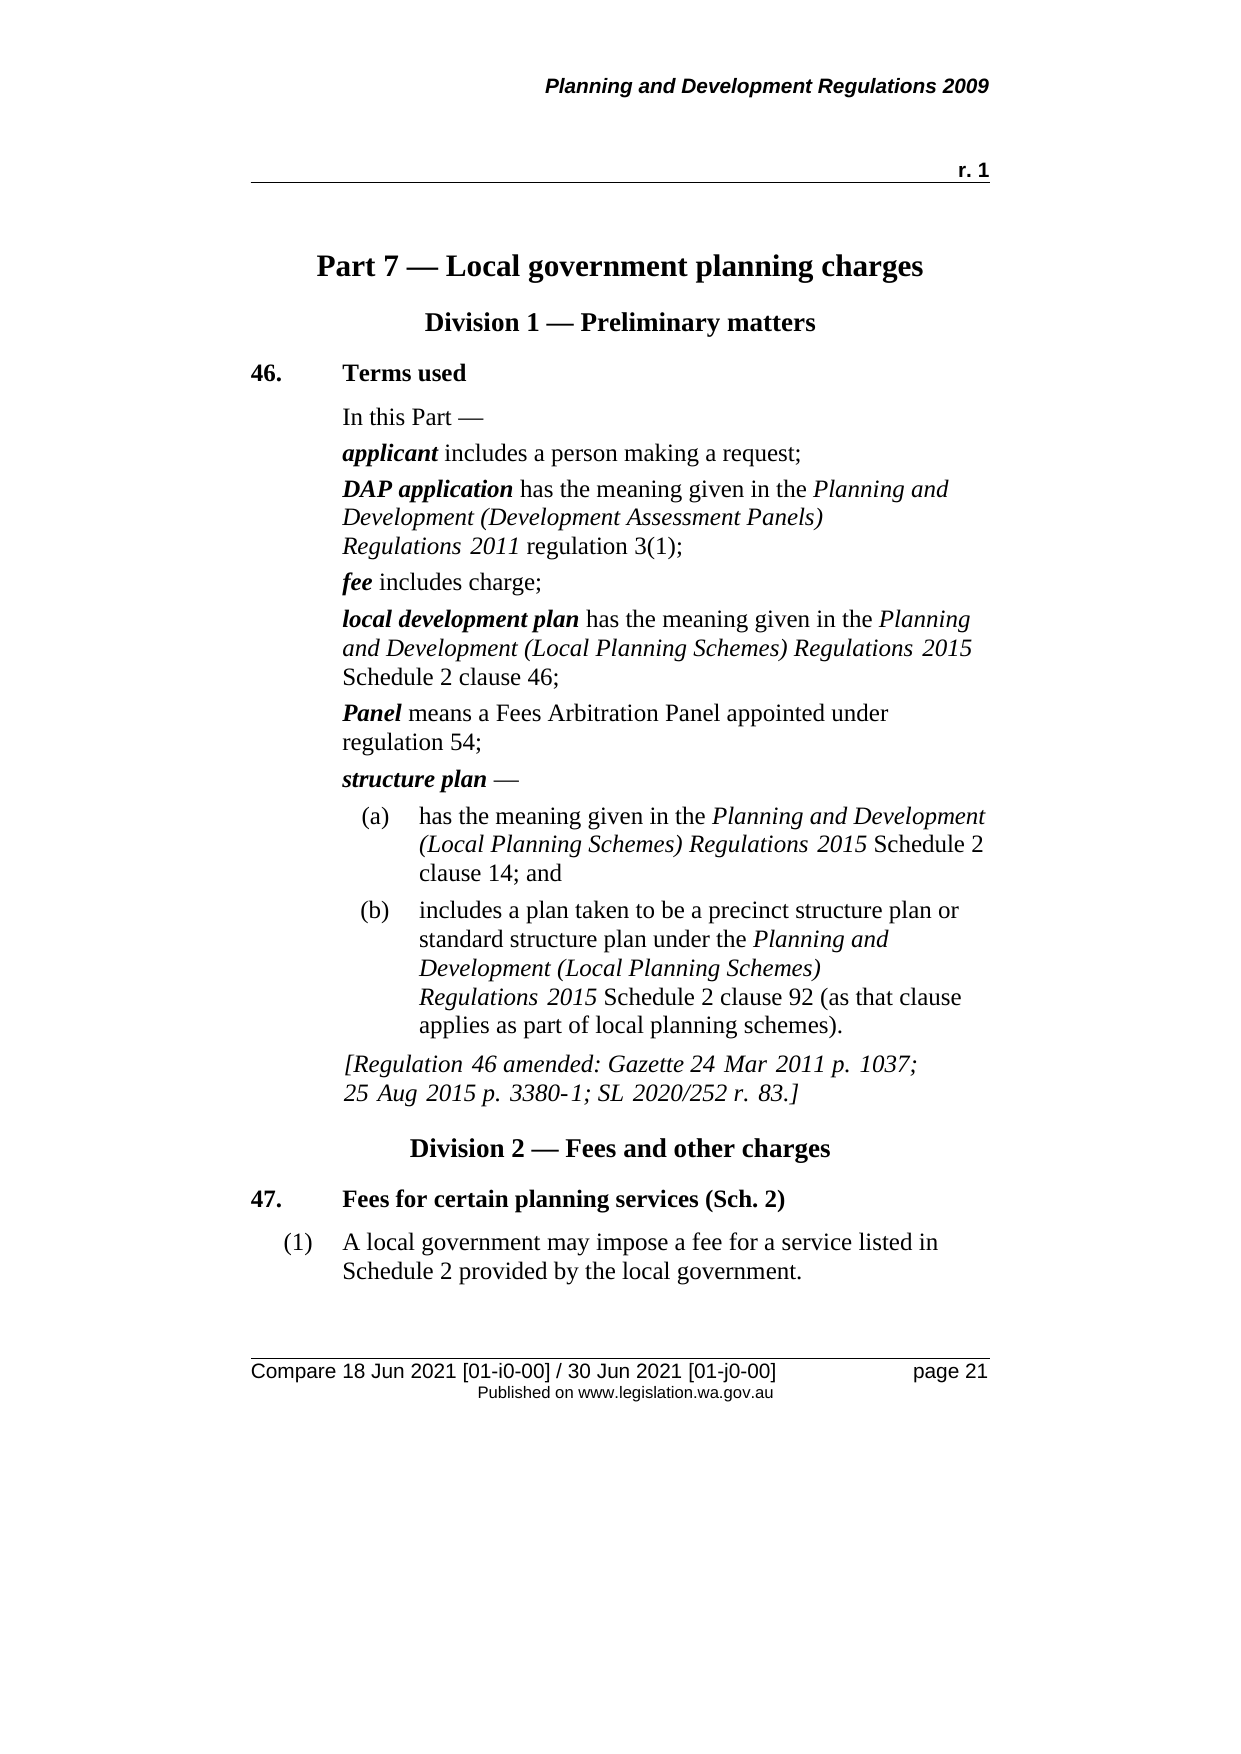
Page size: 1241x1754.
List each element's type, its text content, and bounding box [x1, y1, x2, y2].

text applicant includes a person making a request; [251, 438, 990, 466]
text Panel means a Fees Arbitration Panel appointed under regulation 54; [251, 698, 990, 755]
text structure plan — [251, 764, 990, 792]
subtitle 47. Fees for certain planning services (Sch. 2) [251, 1184, 990, 1213]
subtitle Division 2 — Fees and other charges [251, 1132, 990, 1163]
text In this Part — [251, 402, 990, 430]
text fee includes charge; [251, 567, 990, 596]
subtitle Division 1 — Preliminary matters [251, 306, 990, 337]
text local development plan has the meaning given in the Planning and Development (Local Planning Schemes) Regulations 2015 Schedule 2 clause 46; [251, 604, 990, 691]
text DAP application has the meaning given in the Planning and Development (Development Assessment Panels) Regulations 2011 regulation 3(1); [251, 474, 990, 560]
text [Regulation 46 amended: Gazette 24 Mar 2011 p. 1037; 25 Aug 2015 p. 3380-1; SL 2020/252 r. 83.] [251, 1049, 990, 1107]
subtitle Part 7 — Local government planning charges [251, 247, 990, 283]
text (b) includes a plan taken to be a precinct structure plan or standard structure plan under the Planning and Development (Local Planning Schemes) Regulations 2015 Schedule 2 clause 92 (as that clause applies as part of local planning schemes). [251, 895, 990, 1039]
text (1) A local government may impose a fee for a service listed in Schedule 2 provided by the local government. [251, 1227, 990, 1285]
text (a) has the meaning given in the Planning and Development (Local Planning Schemes) Regulations 2015 Schedule 2 clause 14; and [251, 801, 990, 887]
subtitle 46. Terms used [251, 358, 990, 387]
